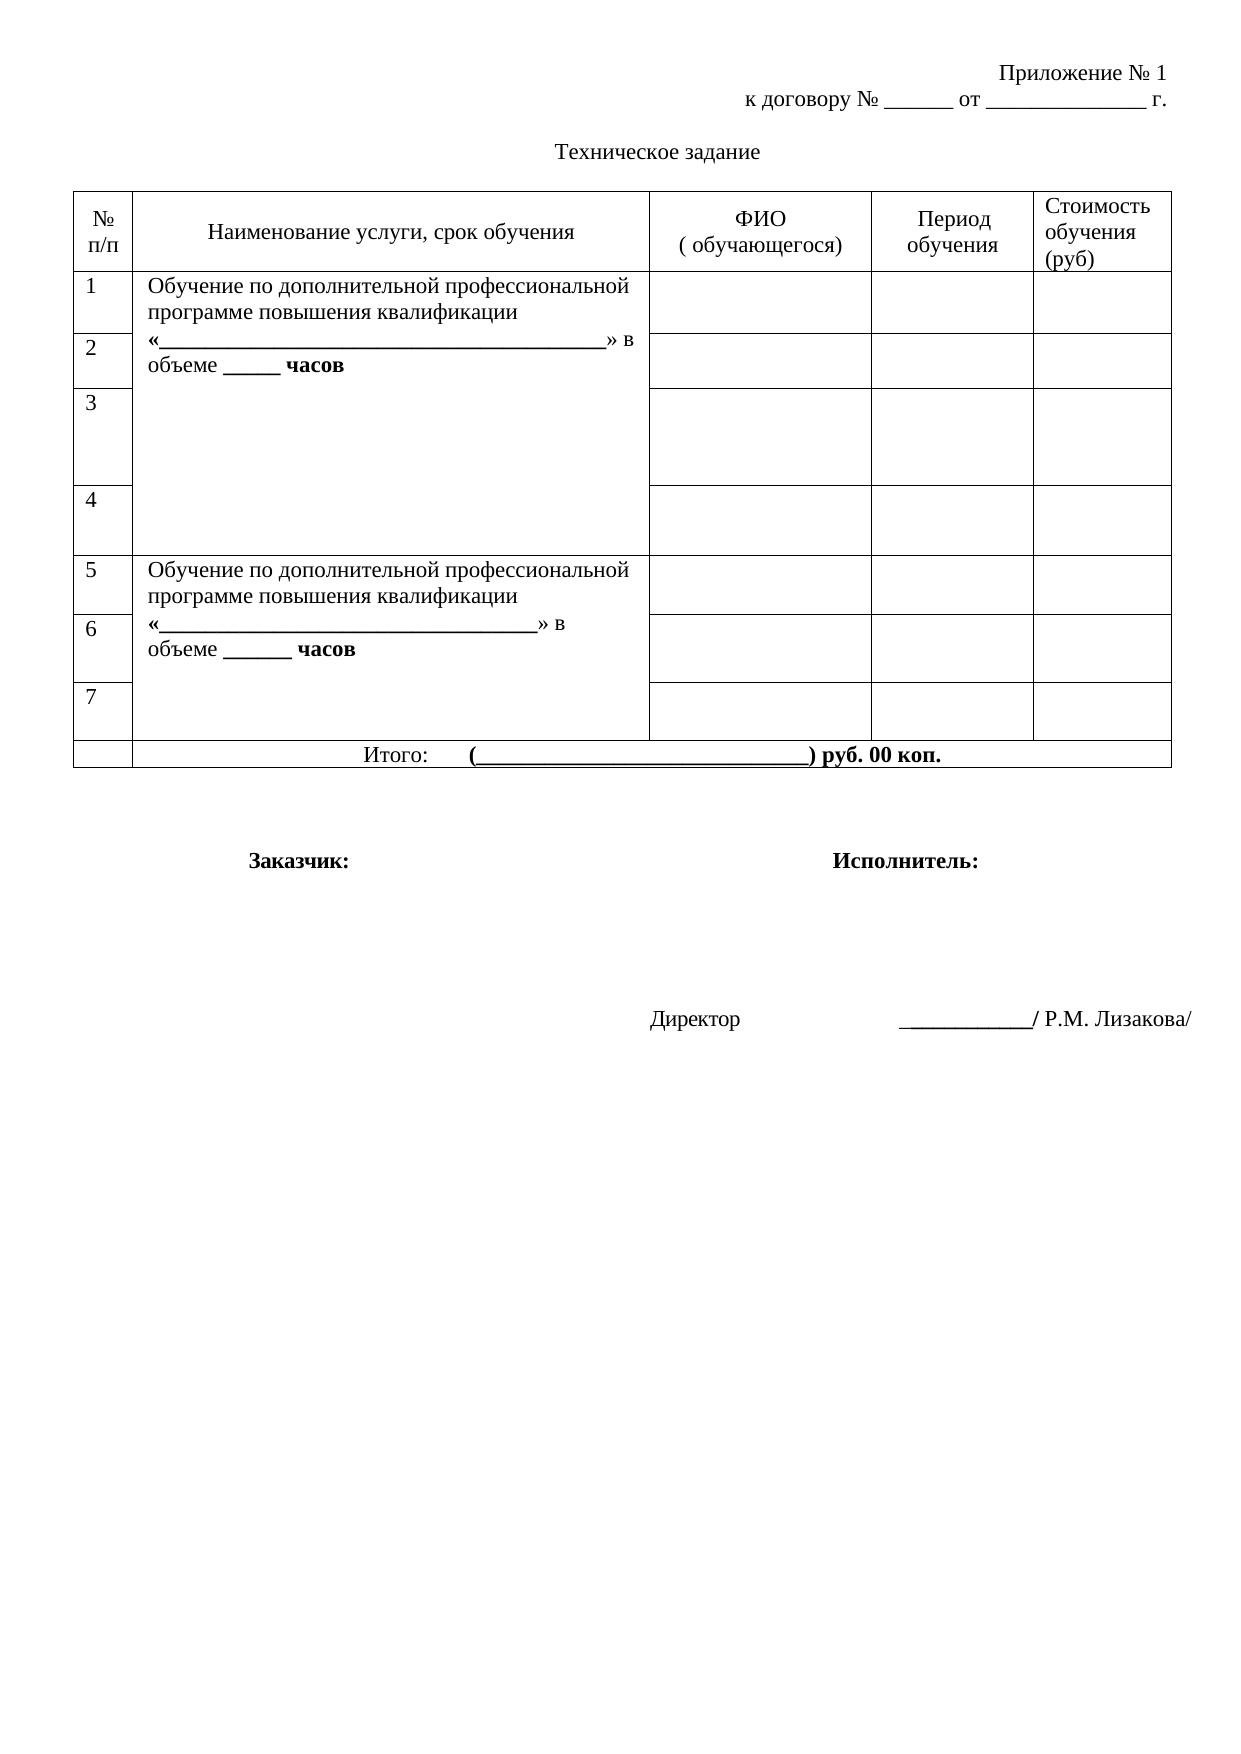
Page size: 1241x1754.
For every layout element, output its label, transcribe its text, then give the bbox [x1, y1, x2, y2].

table_cell 6 [74, 615, 132, 682]
table_cell 2 [74, 334, 132, 388]
table_header Наименование услуги, срок обучения [133, 192, 649, 271]
table_header Исполнитель: Директор ____________/ Р.М. Лизакова/ [635, 847, 1240, 1176]
table_cell [872, 334, 1033, 388]
table_cell [650, 272, 871, 333]
table_cell Итого: (_____________________________) руб. 00 коп. [133, 741, 1171, 767]
table_cell [1034, 486, 1171, 555]
table_cell 4 [74, 486, 132, 555]
table_cell [872, 615, 1033, 682]
table_header № п/п [74, 192, 132, 271]
table_cell [1034, 615, 1171, 682]
table_cell [1034, 556, 1171, 613]
table_cell 3 [74, 389, 132, 485]
table_cell [74, 741, 132, 767]
table_cell [872, 683, 1033, 740]
table_cell [1034, 389, 1171, 485]
table_cell [650, 683, 871, 740]
table_header Стоимость обучения (руб) [1034, 192, 1171, 271]
table_cell [650, 389, 871, 485]
table_cell [1034, 272, 1171, 333]
table_cell 1 [74, 272, 132, 333]
table_cell [872, 486, 1033, 555]
table_cell 7 [74, 683, 132, 740]
table_cell [872, 556, 1033, 613]
table_cell [650, 486, 871, 555]
table_cell [1034, 683, 1171, 740]
table_header Заказчик: [136, 847, 635, 1176]
table_cell [872, 272, 1033, 333]
table_cell [650, 615, 871, 682]
table_cell [650, 556, 871, 613]
table_header Период обучения [872, 192, 1033, 271]
table_cell Обучение по дополнительной профессиональной программе повышения квалификации «_______________________________________» в объеме _____ часов [133, 272, 649, 555]
text к договору № ______ от ______________ г. [148, 86, 1167, 112]
table_cell [650, 334, 871, 388]
table_cell Обучение по дополнительной профессиональной программе повышения квалификации «_________________________________» в объеме ______ часов [133, 556, 649, 740]
text Техническое задание [148, 138, 1167, 164]
table_cell [872, 389, 1033, 485]
text Приложение № 1 [148, 59, 1167, 86]
table_header ФИО ( обучающегося) [650, 192, 871, 271]
table_cell [1034, 334, 1171, 388]
table_cell 5 [74, 556, 132, 613]
